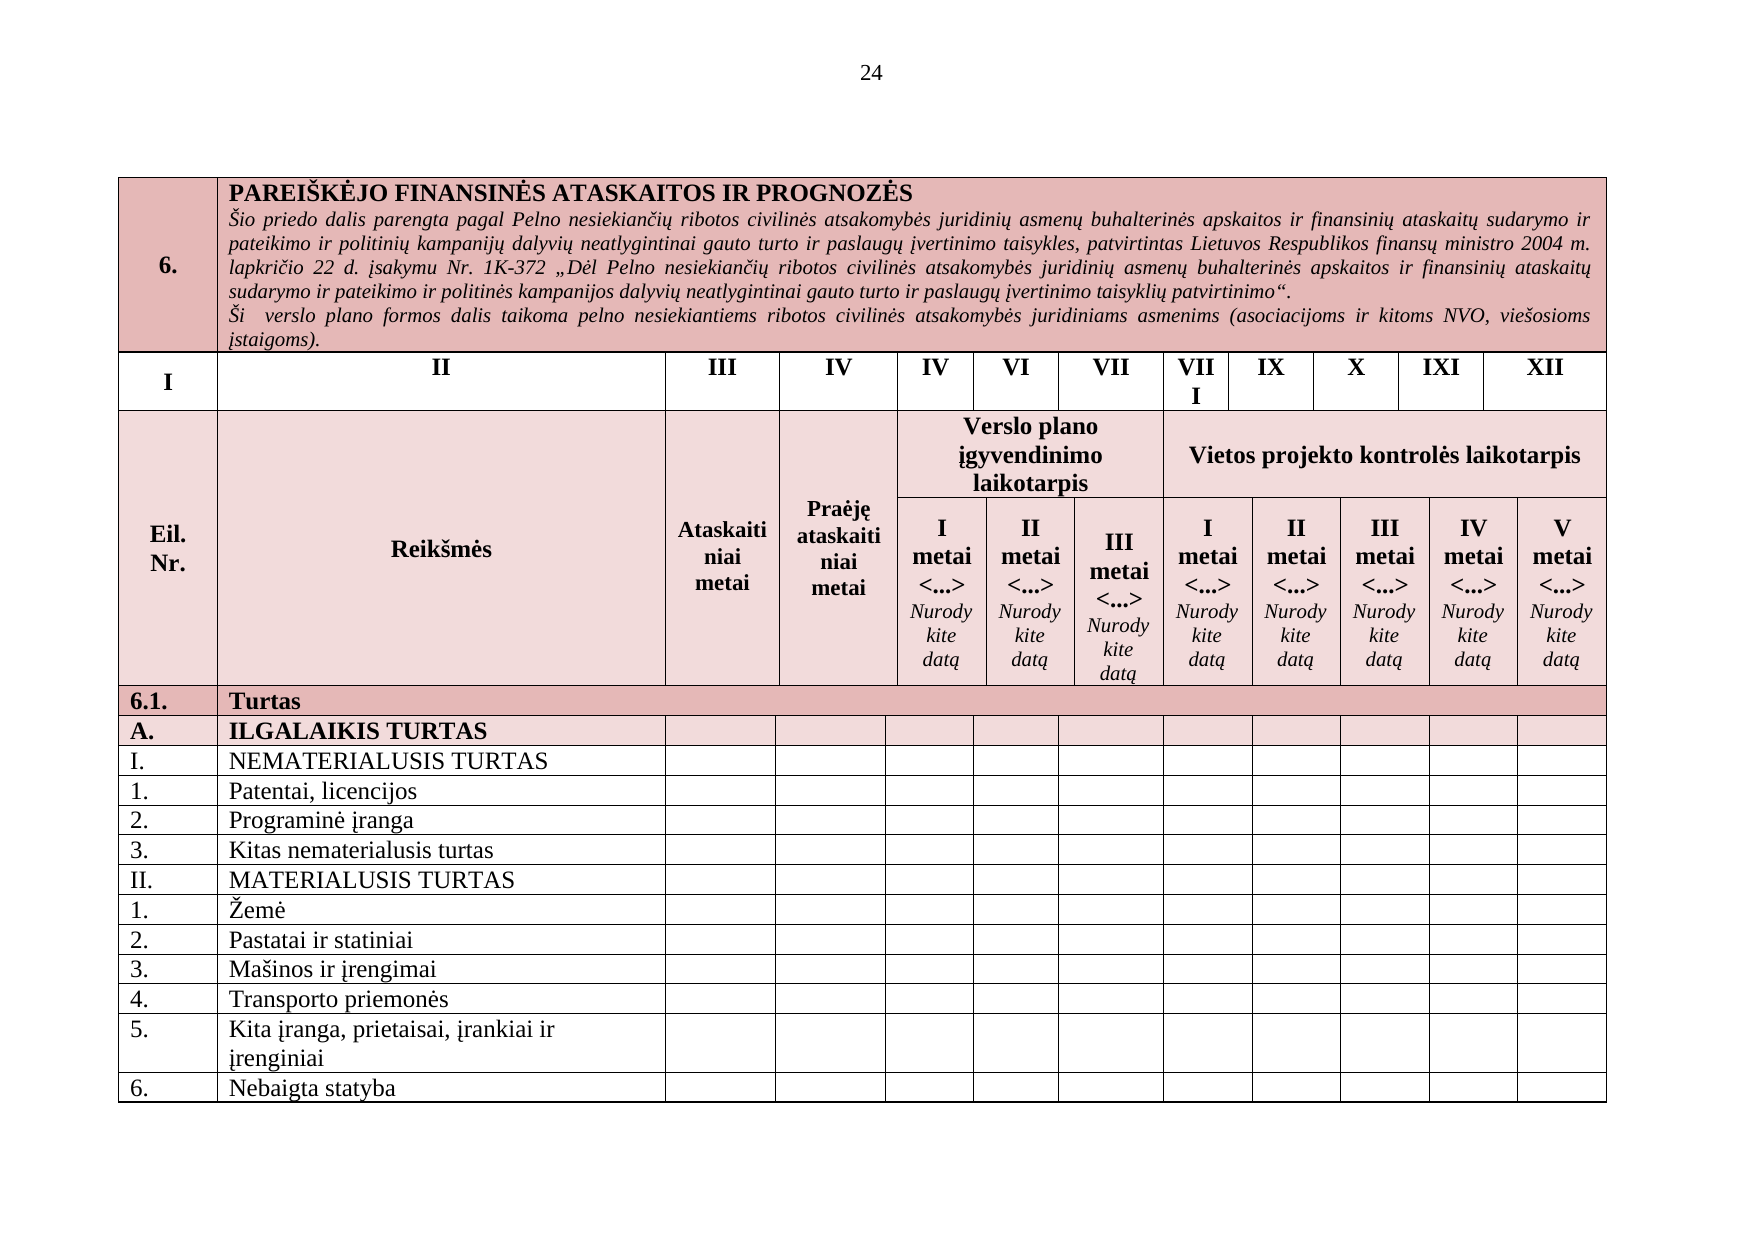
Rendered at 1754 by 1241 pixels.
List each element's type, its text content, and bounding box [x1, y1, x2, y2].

table_cell [776, 835, 885, 864]
table_cell Žemė [218, 895, 665, 924]
table_cell [1059, 865, 1163, 894]
table_cell [1341, 835, 1429, 864]
table_cell [776, 865, 885, 894]
table_cell [1518, 746, 1606, 775]
table_cell I [119, 353, 217, 410]
table_cell [1164, 1073, 1252, 1101]
table_cell [776, 895, 885, 924]
table_cell [1059, 984, 1163, 1013]
table_cell MATERIALUSIS TURTAS [218, 865, 665, 894]
table_cell [1430, 925, 1517, 953]
table_cell Verslo plano įgyvendinimo laikotarpis [898, 411, 1163, 497]
table_cell [666, 716, 775, 745]
table_cell [1253, 984, 1340, 1013]
table_cell [666, 746, 775, 775]
table_cell Mašinos ir įrengimai [218, 955, 665, 983]
table_cell [666, 925, 775, 953]
table_cell [776, 984, 885, 1013]
table_cell III metai <...> Nurodykite datą [1075, 498, 1163, 685]
table_cell [1253, 746, 1340, 775]
table_cell [1059, 925, 1163, 953]
table_cell [666, 1073, 775, 1101]
table_cell 4. [119, 984, 217, 1013]
table_cell VIII [1164, 353, 1228, 410]
table_cell [974, 835, 1058, 864]
table_cell [1341, 895, 1429, 924]
table_cell [886, 1014, 973, 1072]
table_cell [1430, 895, 1517, 924]
table_cell X [1314, 353, 1398, 410]
table_cell IXI [1399, 353, 1483, 410]
table_cell IV [898, 353, 973, 410]
table_cell [1430, 746, 1517, 775]
table_cell [1253, 895, 1340, 924]
table_cell [1253, 776, 1340, 804]
table_cell 3. [119, 835, 217, 864]
table_cell I metai <...> Nurodykite datą [898, 498, 986, 685]
table_cell [776, 925, 885, 953]
table_cell [776, 955, 885, 983]
table_cell [1518, 865, 1606, 894]
table_cell [776, 1073, 885, 1101]
table_cell [1059, 835, 1163, 864]
table_cell [1253, 865, 1340, 894]
table_cell [1164, 746, 1252, 775]
table_cell [1430, 865, 1517, 894]
table_cell I metai <...> Nurodykite datą [1164, 498, 1252, 685]
table_cell NEMATERIALUSIS TURTAS [218, 746, 665, 775]
table_cell [886, 984, 973, 1013]
table_cell [886, 1073, 973, 1101]
table_cell [1059, 1073, 1163, 1101]
table_cell [1341, 984, 1429, 1013]
table_cell [886, 746, 973, 775]
table_cell [1430, 984, 1517, 1013]
table_cell [1341, 776, 1429, 804]
table_cell [666, 835, 775, 864]
table_header 6. [119, 178, 217, 351]
table_cell [974, 776, 1058, 804]
table_cell [1164, 955, 1252, 983]
table_cell [974, 925, 1058, 953]
table_cell [1518, 1073, 1606, 1101]
table_cell Transporto priemonės [218, 984, 665, 1013]
table_cell [1059, 806, 1163, 834]
table_cell [1253, 1014, 1340, 1072]
table_cell [666, 1014, 775, 1072]
table_cell [1341, 1014, 1429, 1072]
table_cell III [666, 353, 779, 410]
table_cell Kitas nematerialusis turtas [218, 835, 665, 864]
table_cell [1253, 806, 1340, 834]
table_cell [1341, 716, 1429, 745]
table_cell [1253, 925, 1340, 953]
table_cell II. [119, 865, 217, 894]
table_cell Reikšmės [218, 411, 665, 685]
table_cell Kita įranga, prietaisai, įrankiai ir įrenginiai [218, 1014, 665, 1072]
table_cell [974, 746, 1058, 775]
table_cell [666, 955, 775, 983]
table_cell Turtas [218, 686, 1606, 715]
table_cell [974, 1014, 1058, 1072]
table_cell [1164, 984, 1252, 1013]
table_cell ILGALAIKIS TURTAS [218, 716, 665, 745]
table_cell [1518, 716, 1606, 745]
table_cell Ataskaitiniai metai [666, 411, 779, 685]
table_cell [776, 776, 885, 804]
table_cell 1. [119, 776, 217, 804]
table_cell 5. [119, 1014, 217, 1072]
table_cell III metai <...> Nurodykite datą [1341, 498, 1429, 685]
table_cell [1518, 984, 1606, 1013]
table_cell [886, 895, 973, 924]
table_cell [1341, 746, 1429, 775]
table_header PAREIŠKĖJO FINANSINĖS ATASKAITOS IR PROGNOZĖS Šio priedo dalis parengta pagal Pelno nesiekiančių ribotos civilinės atsakomybės juridinių asmenų buhalterinės apskaitos ir finansinių ataskaitų sudarymo ir pateikimo ir politinių kampanijų dalyvių neatlygintinai gauto turto ir paslaugų įvertinimo taisykles, patvirtintas Lietuvos Respublikos finansų ministro 2004 m. lapkričio 22 d. įsakymu Nr. 1K-372 „Dėl Pelno nesiekiančių ribotos civilinės atsakomybės juridinių asmenų buhalterinės apskaitos ir finansinių ataskaitų sudarymo ir pateikimo ir politinės kampanijos dalyvių neatlygintinai gauto turto ir paslaugų įvertinimo taisyklių patvirtinimo“. Ši verslo plano formos dalis taikoma pelno nesiekiantiems ribotos civilinės atsakomybės juridiniams asmenims (asociacijoms ir kitoms NVO, viešosioms įstaigoms). [218, 178, 1606, 351]
table_cell Programinė įranga [218, 806, 665, 834]
table_cell [1430, 1014, 1517, 1072]
table_cell [974, 955, 1058, 983]
table_cell II [218, 353, 665, 410]
table_cell IV [780, 353, 897, 410]
table_cell II metai <...> Nurodykite datą [987, 498, 1074, 685]
table_cell [1341, 806, 1429, 834]
table_cell [1518, 925, 1606, 953]
table_cell [666, 776, 775, 804]
table_cell [1341, 955, 1429, 983]
table_cell [666, 895, 775, 924]
table_cell [1253, 955, 1340, 983]
table_cell [1164, 895, 1252, 924]
table_cell [886, 835, 973, 864]
table_cell 1. [119, 895, 217, 924]
table_cell [1059, 716, 1163, 745]
table_cell 6.1. [119, 686, 217, 715]
table_cell [776, 1014, 885, 1072]
table_cell [1518, 1014, 1606, 1072]
table_cell [1430, 716, 1517, 745]
table_cell [1518, 895, 1606, 924]
table_cell IX [1229, 353, 1313, 410]
table_cell [974, 806, 1058, 834]
table_cell VII [1059, 353, 1163, 410]
table_cell I. [119, 746, 217, 775]
table_cell XII [1484, 353, 1606, 410]
table_cell [1430, 1073, 1517, 1101]
table_cell [1059, 776, 1163, 804]
table_cell [1430, 776, 1517, 804]
table_cell [974, 984, 1058, 1013]
table_cell [1164, 925, 1252, 953]
table_cell [1430, 835, 1517, 864]
table_cell 2. [119, 806, 217, 834]
table_cell 6. [119, 1073, 217, 1101]
table_cell [1253, 716, 1340, 745]
table_cell [666, 865, 775, 894]
table_cell [776, 746, 885, 775]
table_cell Vietos projekto kontrolės laikotarpis [1164, 411, 1606, 497]
table_cell [886, 716, 973, 745]
table_cell [1430, 806, 1517, 834]
table_cell [886, 865, 973, 894]
table_cell [1253, 835, 1340, 864]
table_cell [1164, 806, 1252, 834]
table_cell [776, 716, 885, 745]
table_cell 3. [119, 955, 217, 983]
table_cell [1518, 835, 1606, 864]
table_cell [1164, 835, 1252, 864]
table_cell VI [974, 353, 1058, 410]
table_cell A. [119, 716, 217, 745]
table_cell [1341, 865, 1429, 894]
table_cell [1341, 1073, 1429, 1101]
table_cell [1341, 925, 1429, 953]
table_cell IV metai <...> Nurodykite datą [1430, 498, 1517, 685]
table_cell [1164, 776, 1252, 804]
table_cell [1059, 955, 1163, 983]
table_cell Pastatai ir statiniai [218, 925, 665, 953]
table_cell 2. [119, 925, 217, 953]
table_cell [974, 716, 1058, 745]
table_cell [886, 776, 973, 804]
table_cell [1059, 895, 1163, 924]
table_cell [1253, 1073, 1340, 1101]
table_cell Nebaigta statyba [218, 1073, 665, 1101]
table_cell [1164, 716, 1252, 745]
table_cell [1518, 776, 1606, 804]
table_cell Eil. Nr. [119, 411, 217, 685]
table_cell [1518, 806, 1606, 834]
table_cell [974, 895, 1058, 924]
table_cell [1518, 955, 1606, 983]
table_cell [776, 806, 885, 834]
table_cell [886, 955, 973, 983]
table_cell [1059, 1014, 1163, 1072]
table_cell II metai <...> Nurodykite datą [1253, 498, 1340, 685]
table_cell [666, 984, 775, 1013]
table_cell V metai <...> Nurodykite datą [1518, 498, 1606, 685]
table_cell [1164, 865, 1252, 894]
table_cell Praėję ataskaitiniai metai [780, 411, 897, 685]
table_cell [974, 865, 1058, 894]
table_cell [886, 925, 973, 953]
table_cell [974, 1073, 1058, 1101]
table_cell [886, 806, 973, 834]
table_cell [666, 806, 775, 834]
table_cell Patentai, licencijos [218, 776, 665, 804]
table_cell [1059, 746, 1163, 775]
table_cell [1430, 955, 1517, 983]
table_cell [1164, 1014, 1252, 1072]
